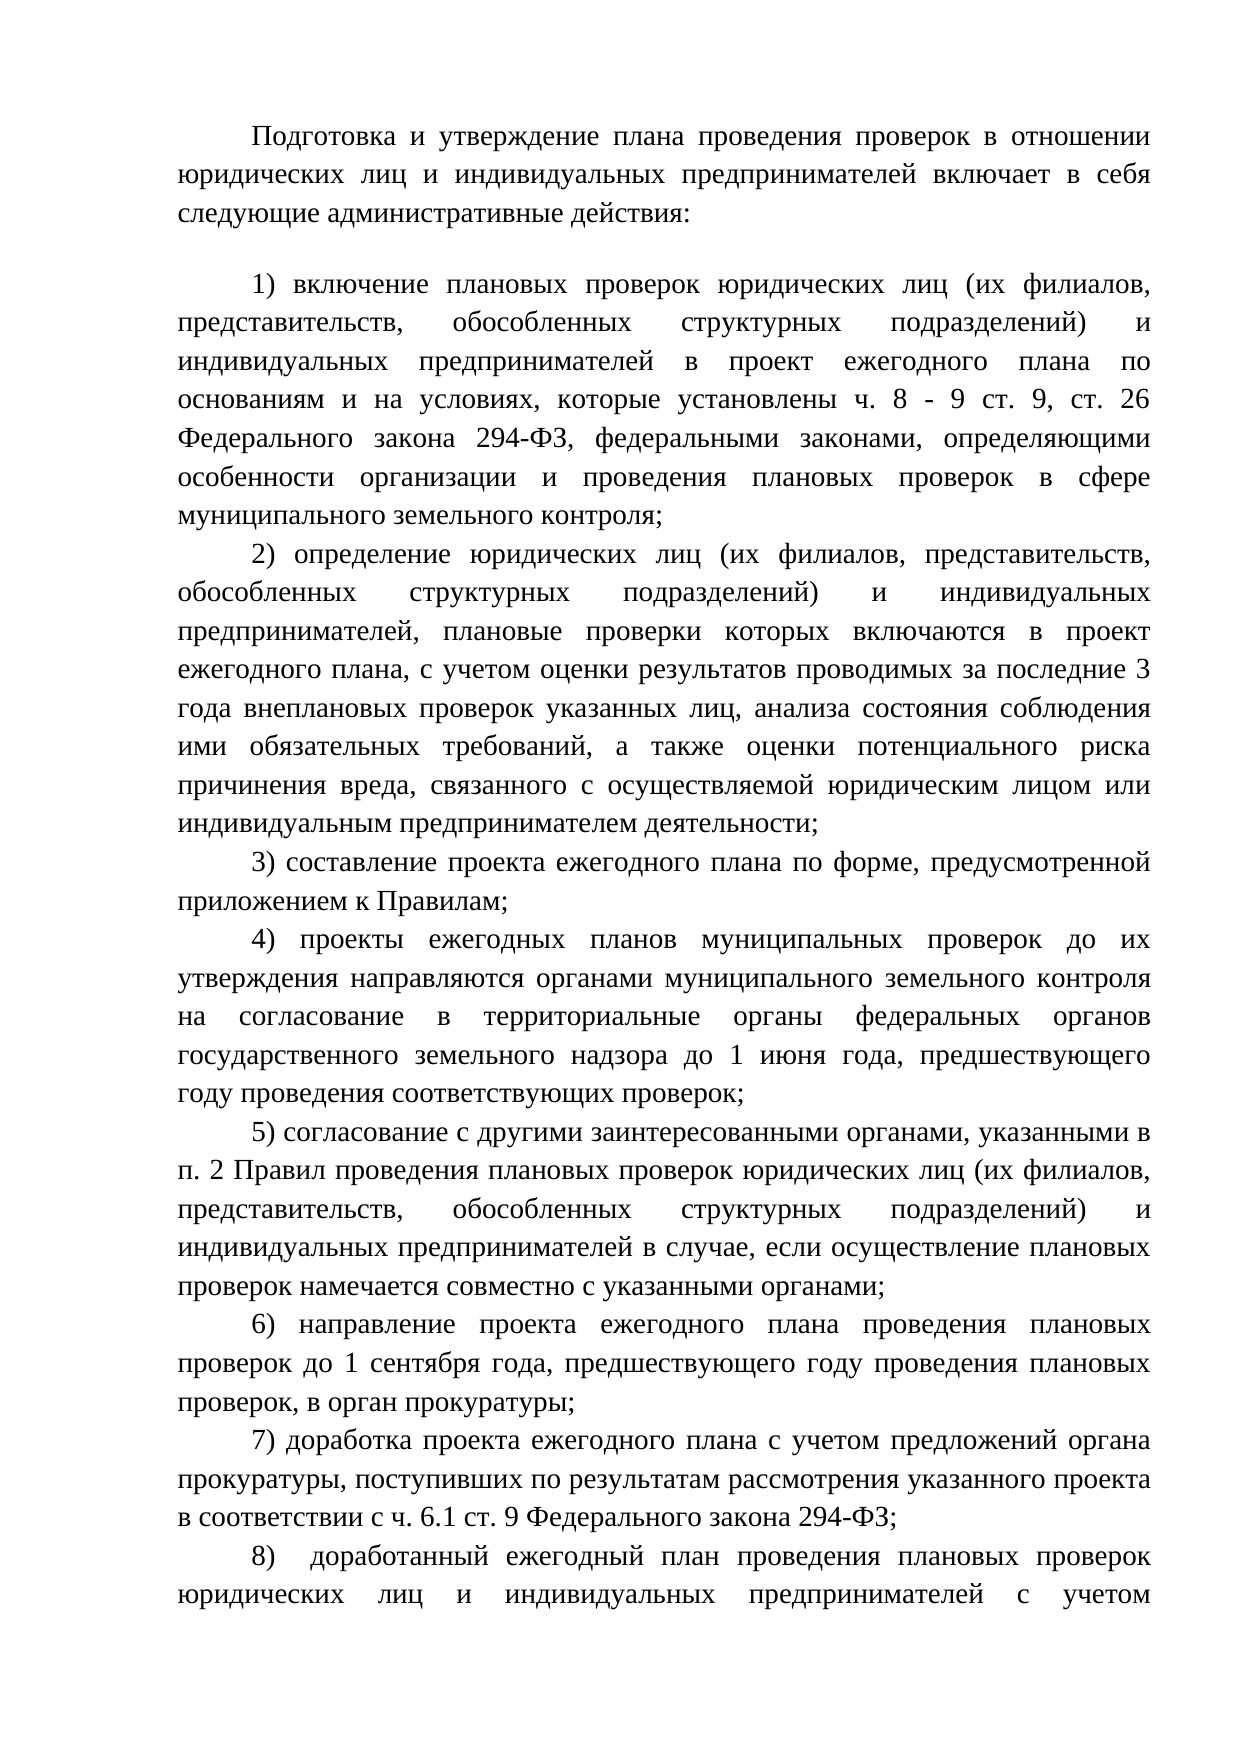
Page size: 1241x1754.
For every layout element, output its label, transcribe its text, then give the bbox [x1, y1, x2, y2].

text 2) определение юридических лиц (их филиалов, представительств, обособленных структурных подразделений) и индивидуальных предпринимателей, плановые проверки которых включаются в проект ежегодного плана, с учетом оценки результатов проводимых за последние 3 года внеплановых проверок указанных лиц, анализа состояния соблюдения ими обязательных требований, а также оценки потенциального риска причинения вреда, связанного с осуществляемой юридическим лицом или индивидуальным предпринимателем деятельности; [177, 536, 1152, 839]
text Подготовка и утверждение плана проведения проверок в отношении юридических лиц и индивидуальных предпринимателей включает в себя следующие административные действия: [177, 118, 1152, 229]
text 7) доработка проекта ежегодного плана с учетом предложений органа прокуратуры, поступивших по результатам рассмотрения указанного проекта в соответствии с ч. 6.1 ст. 9 Федерального закона 294-ФЗ; [177, 1422, 1152, 1533]
text 6) направление проекта ежегодного плана проведения плановых проверок до 1 сентября года, предшествующего году проведения плановых проверок, в орган прокуратуры; [177, 1307, 1152, 1417]
text 5) согласование с другими заинтересованными органами, указанными в п. 2 Правил проведения плановых проверок юридических лиц (их филиалов, представительств, обособленных структурных подразделений) и индивидуальных предпринимателей в случае, если осуществление плановых проверок намечается совместно с указанными органами; [177, 1114, 1152, 1302]
text 3) составление проекта ежегодного плана по форме, предусмотренной приложением к Правилам; [177, 844, 1152, 916]
text 4) проекты ежегодных планов муниципальных проверок до их утверждения направляются органами муниципального земельного контроля на согласование в территориальные органы федеральных органов государственного земельного надзора до 1 июня года, предшествующего году проведения соответствующих проверок; [177, 921, 1152, 1109]
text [177, 1538, 1152, 1610]
text 1) включение плановых проверок юридических лиц (их филиалов, представительств, обособленных структурных подразделений) и индивидуальных предпринимателей в проект ежегодного плана по основаниям и на условиях, которые установлены ч. 8 - 9 ст. 9, ст. 26 Федерального закона 294-ФЗ, федеральными законами, определяющими особенности организации и проведения плановых проверок в сфере муниципального земельного контроля; [177, 266, 1152, 531]
